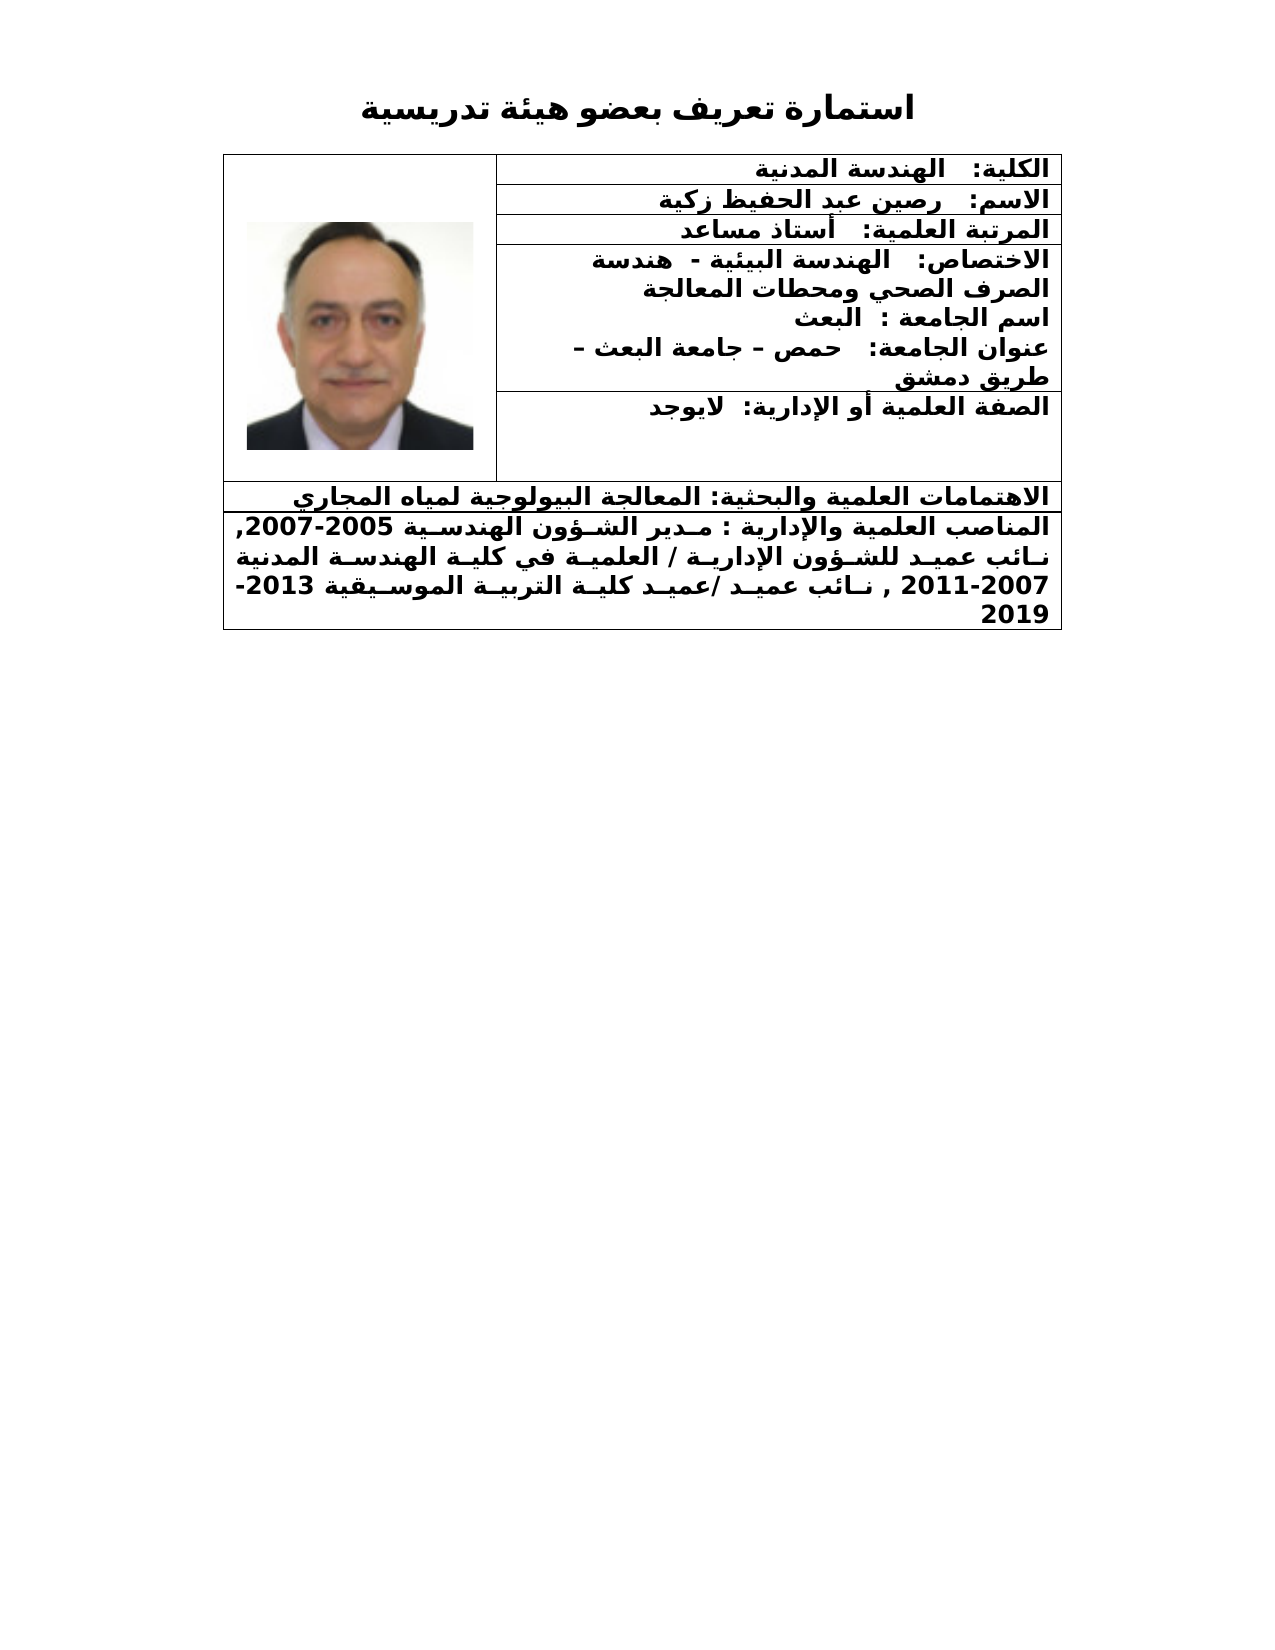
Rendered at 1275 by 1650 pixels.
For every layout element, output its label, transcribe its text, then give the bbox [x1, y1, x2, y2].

text استمارة تعريف بعضو هيئة تدريسية [150, 89, 1125, 127]
table_cell الاهتمامات العلمية والبحثية: المعالجة البيولوجية لمياه المجاري [224, 482, 1061, 511]
table_cell المرتبة العلمية: أستاذ مساعد [497, 215, 1061, 244]
picture [246, 222, 474, 450]
table_cell الاسم: رصين عبد الحفيظ زكية [497, 185, 1061, 214]
table_cell الصفة العلمية أو الإدارية: لايوجد [497, 392, 1061, 481]
table_cell الاختصاص: الهندسة البيئية - هندسة الصرف الصحي ومحطات المعالجة اسم الجامعة : البعث عنوان الجامعة: حمص – جامعة البعث – طريق دمشق [497, 245, 1061, 391]
table_header الكلية: الهندسة المدنية [497, 155, 1061, 184]
table_cell المناصب العلمية والإدارية : مدير الشؤون الهندسية 2005-2007, نائب عميد للشؤون الإدارية / العلمية في كلية الهندسة المدنية2007-2011 , نائب عميد /عميد كلية التربية الموسيقية 2013- 2019 [224, 513, 1061, 629]
table_header [224, 155, 496, 481]
